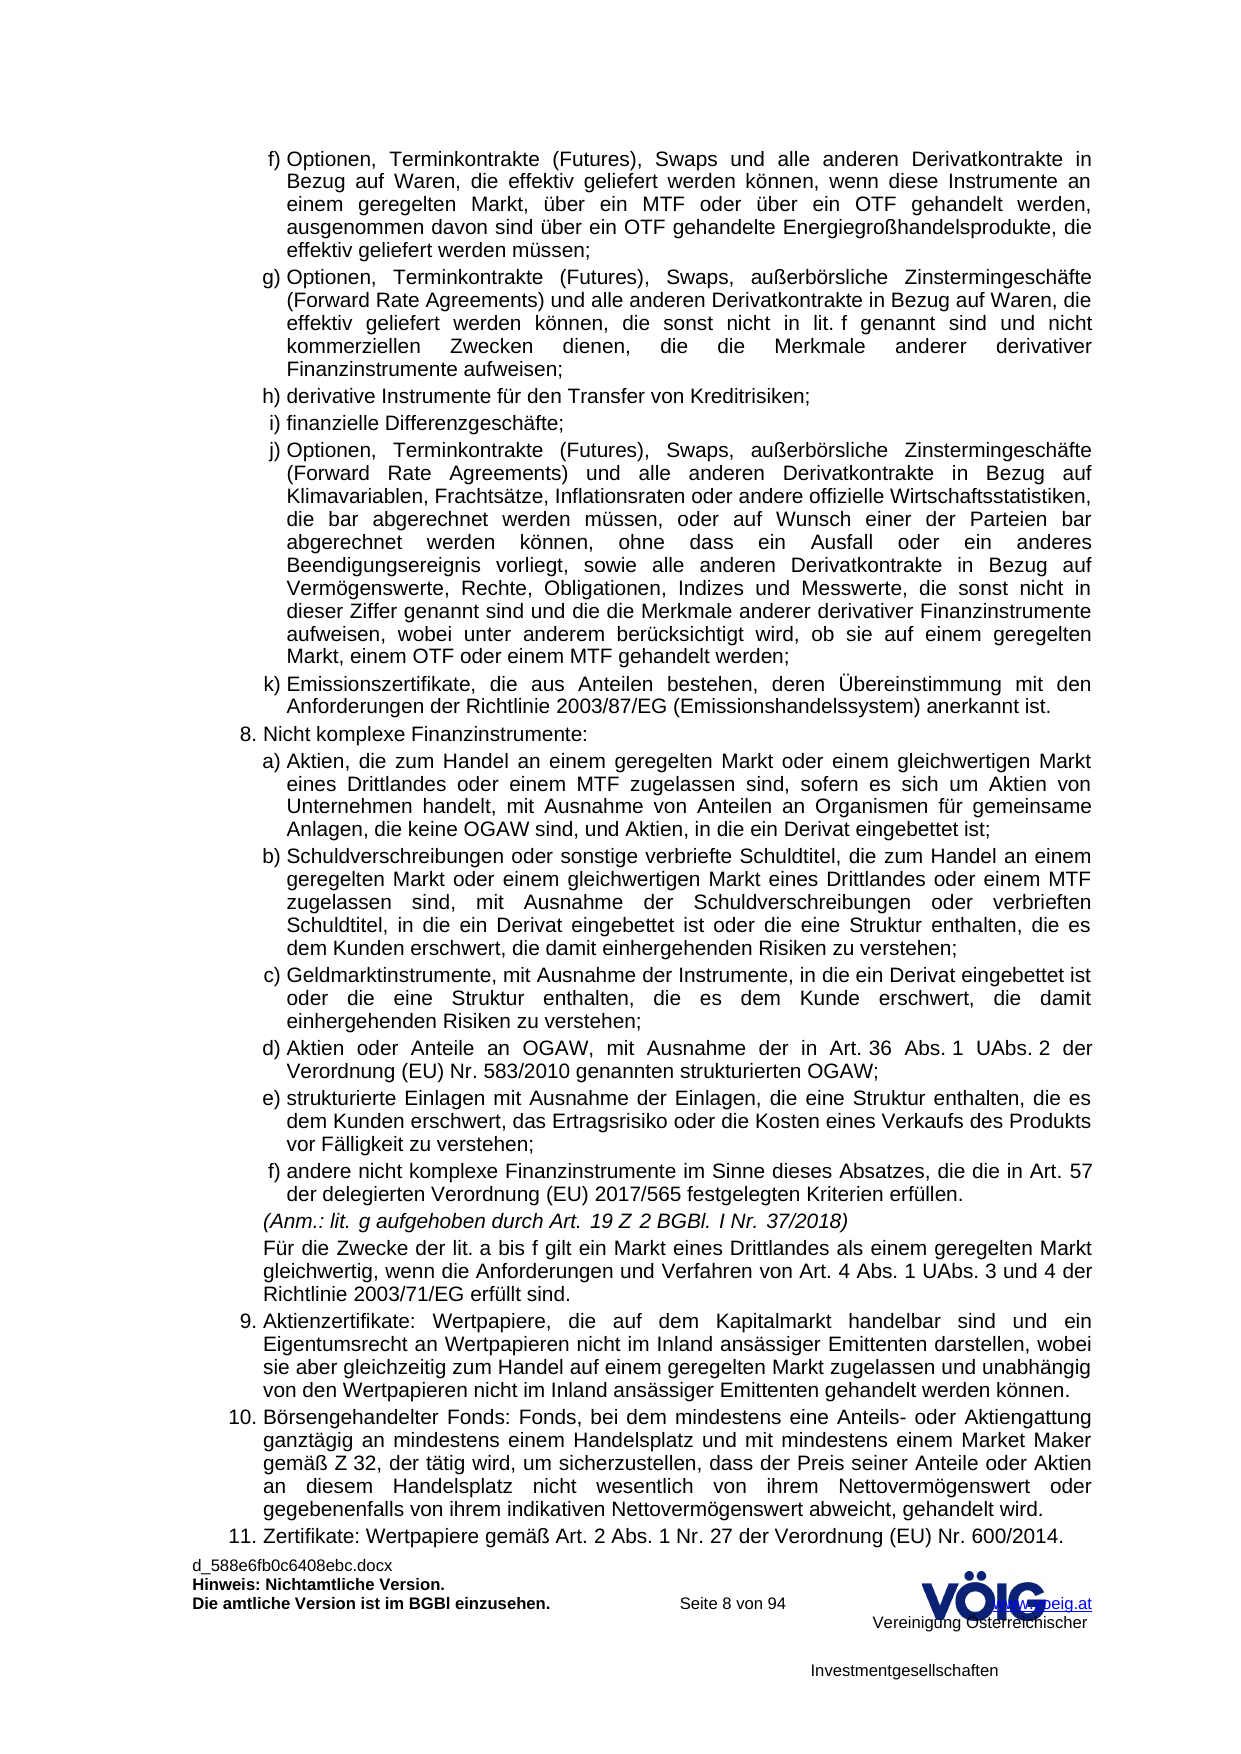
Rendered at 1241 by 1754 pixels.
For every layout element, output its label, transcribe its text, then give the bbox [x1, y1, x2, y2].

text d) Aktien oder Anteile an OGAW, mit Ausnahme der in Art. 36 Abs. 1 UAbs. 2 der Verordnung (EU) Nr. 583/2010 genannten strukturierten OGAW; [192, 1037, 1093, 1083]
text b) Schuldverschreibungen oder sonstige verbriefte Schuldtitel, die zum Handel an einem geregelten Markt oder einem gleichwertigen Markt eines Drittlandes oder einem MTF zugelassen sind, mit Ausnahme der Schuldverschreibungen oder verbrieften Schuldtitel, in die ein Derivat eingebettet ist oder die eine Struktur enthalten, die es dem Kunden erschwert, die damit einhergehenden Risiken zu verstehen; [192, 846, 1093, 960]
text f) andere nicht komplexe Finanzinstrumente im Sinne dieses Absatzes, die die in Art. 57 der delegierten Verordnung (EU) 2017/565 festgelegten Kriterien erfüllen. [192, 1160, 1093, 1206]
text g) Optionen, Terminkontrakte (Futures), Swaps, außerbörsliche Zinstermingeschäfte (Forward Rate Agreements) und alle anderen Derivatkontrakte in Bezug auf Waren, die effektiv geliefert werden können, die sonst nicht in lit. f genannt sind und nicht kommerziellen Zwecken dienen, die die Merkmale anderer derivativer Finanzinstrumente aufweisen; [192, 266, 1093, 381]
text e) strukturierte Einlagen mit Ausnahme der Einlagen, die eine Struktur enthalten, die es dem Kunden erschwert, das Ertragsrisiko oder die Kosten eines Verkaufs des Produkts vor Fälligkeit zu verstehen; [192, 1087, 1093, 1156]
text 9. Aktienzertifikate: Wertpapiere, die auf dem Kapitalmarkt handelbar sind und ein Eigentumsrecht an Wertpapieren nicht im Inland ansässiger Emittenten darstellen, wobei sie aber gleichzeitig zum Handel auf einem geregelten Markt zugelassen und unabhängig von den Wertpapieren nicht im Inland ansässiger Emittenten gehandelt werden können. [192, 1310, 1093, 1402]
text j) Optionen, Terminkontrakte (Futures), Swaps, außerbörsliche Zinstermingeschäfte (Forward Rate Agreements) und alle anderen Derivatkontrakte in Bezug auf Klimavariablen, Frachtsätze, Inflationsraten oder andere offizielle Wirtschaftsstatistiken, die bar abgerechnet werden müssen, oder auf Wunsch einer der Parteien bar abgerechnet werden können, ohne dass ein Ausfall oder ein anderes Beendigungsereignis vorliegt, sowie alle anderen Derivatkontrakte in Bezug auf Vermögenswerte, Rechte, Obligationen, Indizes und Messwerte, die sonst nicht in dieser Ziffer genannt sind und die die Merkmale anderer derivativer Finanzinstrumente aufweisen, wobei unter anderem berücksichtigt wird, ob sie auf einem geregelten Markt, einem OTF oder einem MTF gehandelt werden; [192, 439, 1093, 668]
text Für die Zwecke der lit. a bis f gilt ein Markt eines Drittlandes als einem geregelten Markt gleichwertig, wenn die Anforderungen und Verfahren von Art. 4 Abs. 1 UAbs. 3 und 4 der Richtlinie 2003/71/EG erfüllt sind. [263, 1237, 1093, 1306]
text k) Emissionszertifikate, die aus Anteilen bestehen, deren Übereinstimmung mit den Anforderungen der Richtlinie 2003/87/EG (Emissionshandelssystem) anerkannt ist. [192, 673, 1093, 718]
picture [921, 1571, 1046, 1621]
text a) Aktien, die zum Handel an einem geregelten Markt oder einem gleichwertigen Markt eines Drittlandes oder einem MTF zugelassen sind, sofern es sich um Aktien von Unternehmen handelt, mit Ausnahme von Anteilen an Organismen für gemeinsame Anlagen, die keine OGAW sind, und Aktien, in die ein Derivat eingebettet ist; [192, 750, 1093, 841]
text 10. Börsengehandelter Fonds: Fonds, bei dem mindestens eine Anteils- oder Aktiengattung ganztägig an mindestens einem Handelsplatz und mit mindestens einem Market Maker gemäß Z 32, der tätig wird, um sicherzustellen, dass der Preis seiner Anteile oder Aktien an diesem Handelsplatz nicht wesentlich von ihrem Nettovermögenswert oder gegebenenfalls von ihrem indikativen Nettovermögenswert abweicht, gehandelt wird. [192, 1406, 1093, 1521]
text 11. Zertifikate: Wertpapiere gemäß Art. 2 Abs. 1 Nr. 27 der Verordnung (EU) Nr. 600/2014. [192, 1525, 1093, 1548]
text f) Optionen, Terminkontrakte (Futures), Swaps und alle anderen Derivatkontrakte in Bezug auf Waren, die effektiv geliefert werden können, wenn diese Instrumente an einem geregelten Markt, über ein MTF oder über ein OTF gehandelt werden, ausgenommen davon sind über ein OTF gehandelte Energiegroßhandelsprodukte, die effektiv geliefert werden müssen; [192, 148, 1093, 262]
text h) derivative Instrumente für den Transfer von Kreditrisiken; [192, 385, 1093, 408]
text c) Geldmarktinstrumente, mit Ausnahme der Instrumente, in die ein Derivat eingebettet ist oder die eine Struktur enthalten, die es dem Kunde erschwert, die damit einhergehenden Risiken zu verstehen; [192, 964, 1093, 1033]
text (Anm.: lit. g aufgehoben durch Art. 19 Z 2 BGBl. I Nr. 37/2018) [263, 1210, 1093, 1233]
text i) finanzielle Differenzgeschäfte; [192, 412, 1093, 435]
text 8. Nicht komplexe Finanzinstrumente: [192, 723, 1093, 746]
